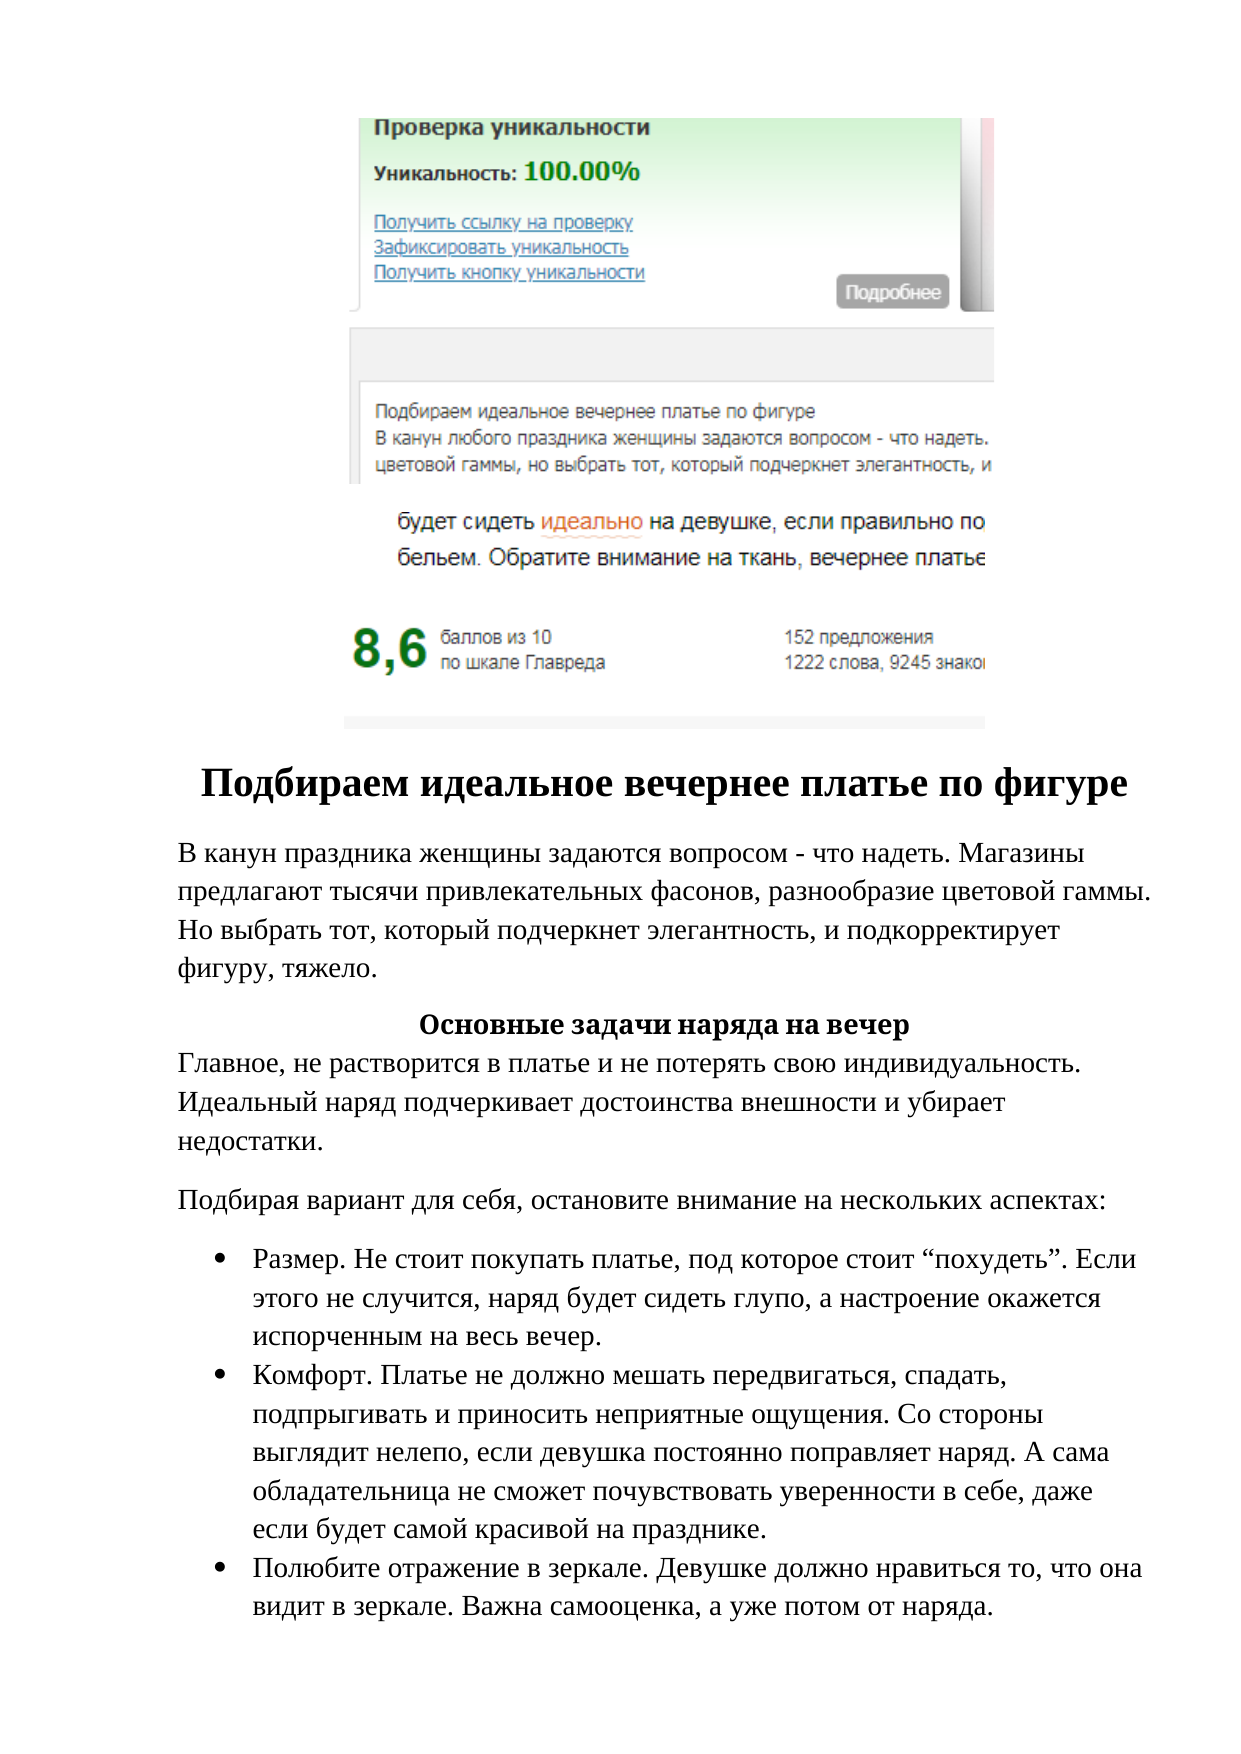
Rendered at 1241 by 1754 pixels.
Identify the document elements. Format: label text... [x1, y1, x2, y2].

subtitle Подбираем идеальное вечернее платье по фигуре [177, 758, 1152, 806]
text Подбирая вариант для себя, остановите внимание на нескольких аспектах: [177, 1182, 1152, 1216]
picture [334, 118, 995, 484]
subtitle Основные задачи наряда на вечер [177, 1010, 1152, 1041]
list Полюбите отражение в зеркале. Девушке должно нравиться то, что она видит в зеркале. Важна самооценка, а уже потом от наряда. [215, 1550, 1152, 1622]
text Главное, не растворится в платье и не потерять свою индивидуальность. Идеальный наряд подчеркивает достоинства внешности и убирает недостатки. [177, 1046, 1152, 1156]
list Комфорт. Платье не должно мешать передвигаться, спадать, подпрыгивать и приносить неприятные ощущения. Со стороны выглядит нелепо, если девушка постоянно поправляет наряд. А сама обладательница не сможет почувствовать уверенности в себе, даже если будет самой красивой на празднике. [215, 1357, 1152, 1545]
text В канун праздника женщины задаются вопросом - что надеть. Магазины предлагают тысячи привлекательных фасонов, разнообразие цветовой гаммы. Но выбрать тот, который подчеркнет элегантность, и подкорректирует фигуру, тяжело. [177, 835, 1152, 984]
picture [344, 512, 985, 729]
list Размер. Не стоит покупать платье, под которое стоит “похудеть”. Если этого не случится, наряд будет сидеть глупо, а настроение окажется испорченным на весь вечер. [215, 1241, 1152, 1352]
